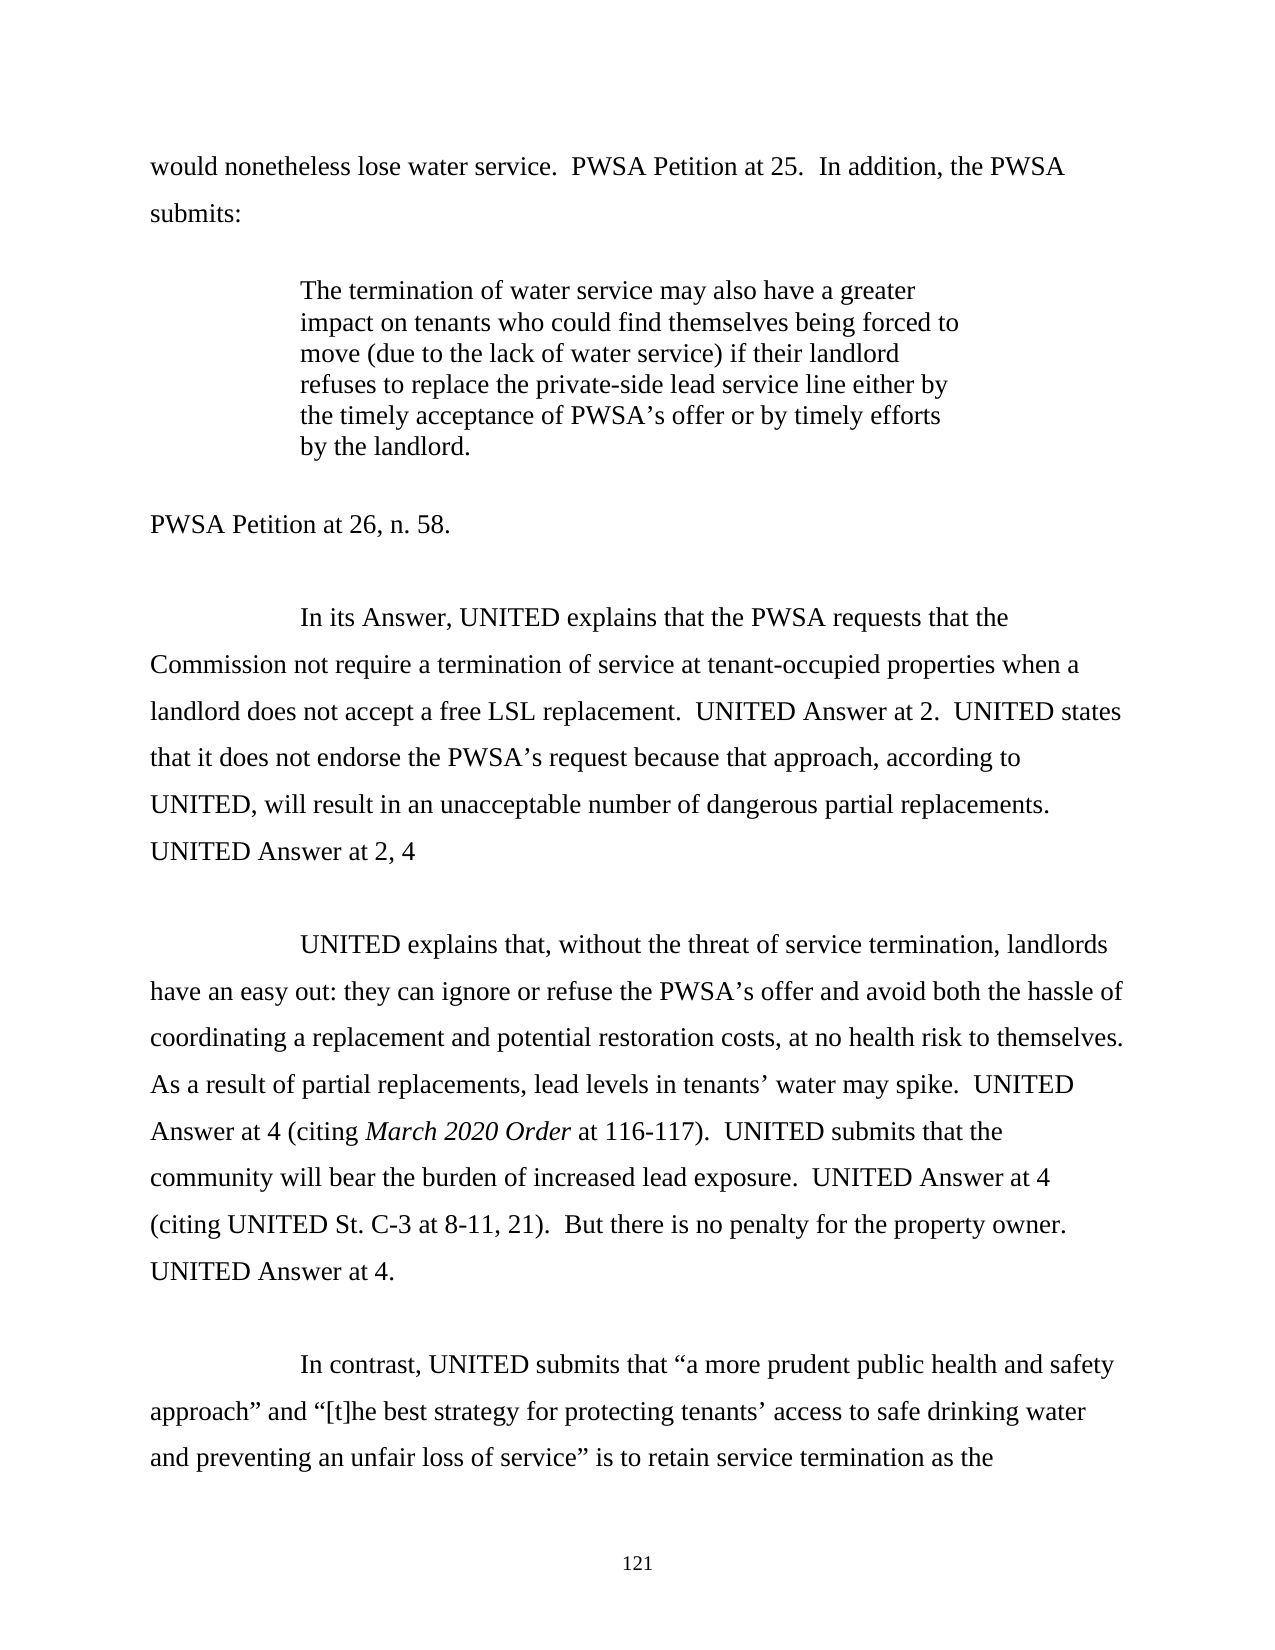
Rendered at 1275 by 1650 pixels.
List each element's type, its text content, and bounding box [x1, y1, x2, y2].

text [150, 1348, 1125, 1472]
text The termination of water service may also have a greater impact on tenants who could find themselves being forced to move (due to the lack of water service) if their landlord refuses to replace the private-side lead service line either by the timely acceptance of PWSA’s offer or by timely efforts by the landlord. [300, 274, 975, 461]
text PWSA Petition at 26, n. 58. [150, 508, 1125, 539]
text In its Answer, UNITED explains that the PWSA requests that the Commission not require a termination of service at tenant-occupied properties when a landlord does not accept a free LSL replacement. UNITED Answer at 2. UNITED states that it does not endorse the PWSA’s request because that approach, according to UNITED, will result in an unacceptable number of dangerous partial replacements. UNITED Answer at 2, 4 [150, 601, 1125, 866]
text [150, 150, 1125, 228]
text UNITED explains that, without the threat of service termination, landlords have an easy out: they can ignore or refuse the PWSA’s offer and avoid both the hassle of coordinating a replacement and potential restoration costs, at no health risk to themselves. As a result of partial replacements, lead levels in tenants’ water may spike. UNITED Answer at 4 (citing March 2020 Order at 116-117). UNITED submits that the community will bear the burden of increased lead exposure. UNITED Answer at 4 (citing UNITED St. C-3 at 8-11, 21). But there is no penalty for the property owner. UNITED Answer at 4. [150, 928, 1125, 1286]
